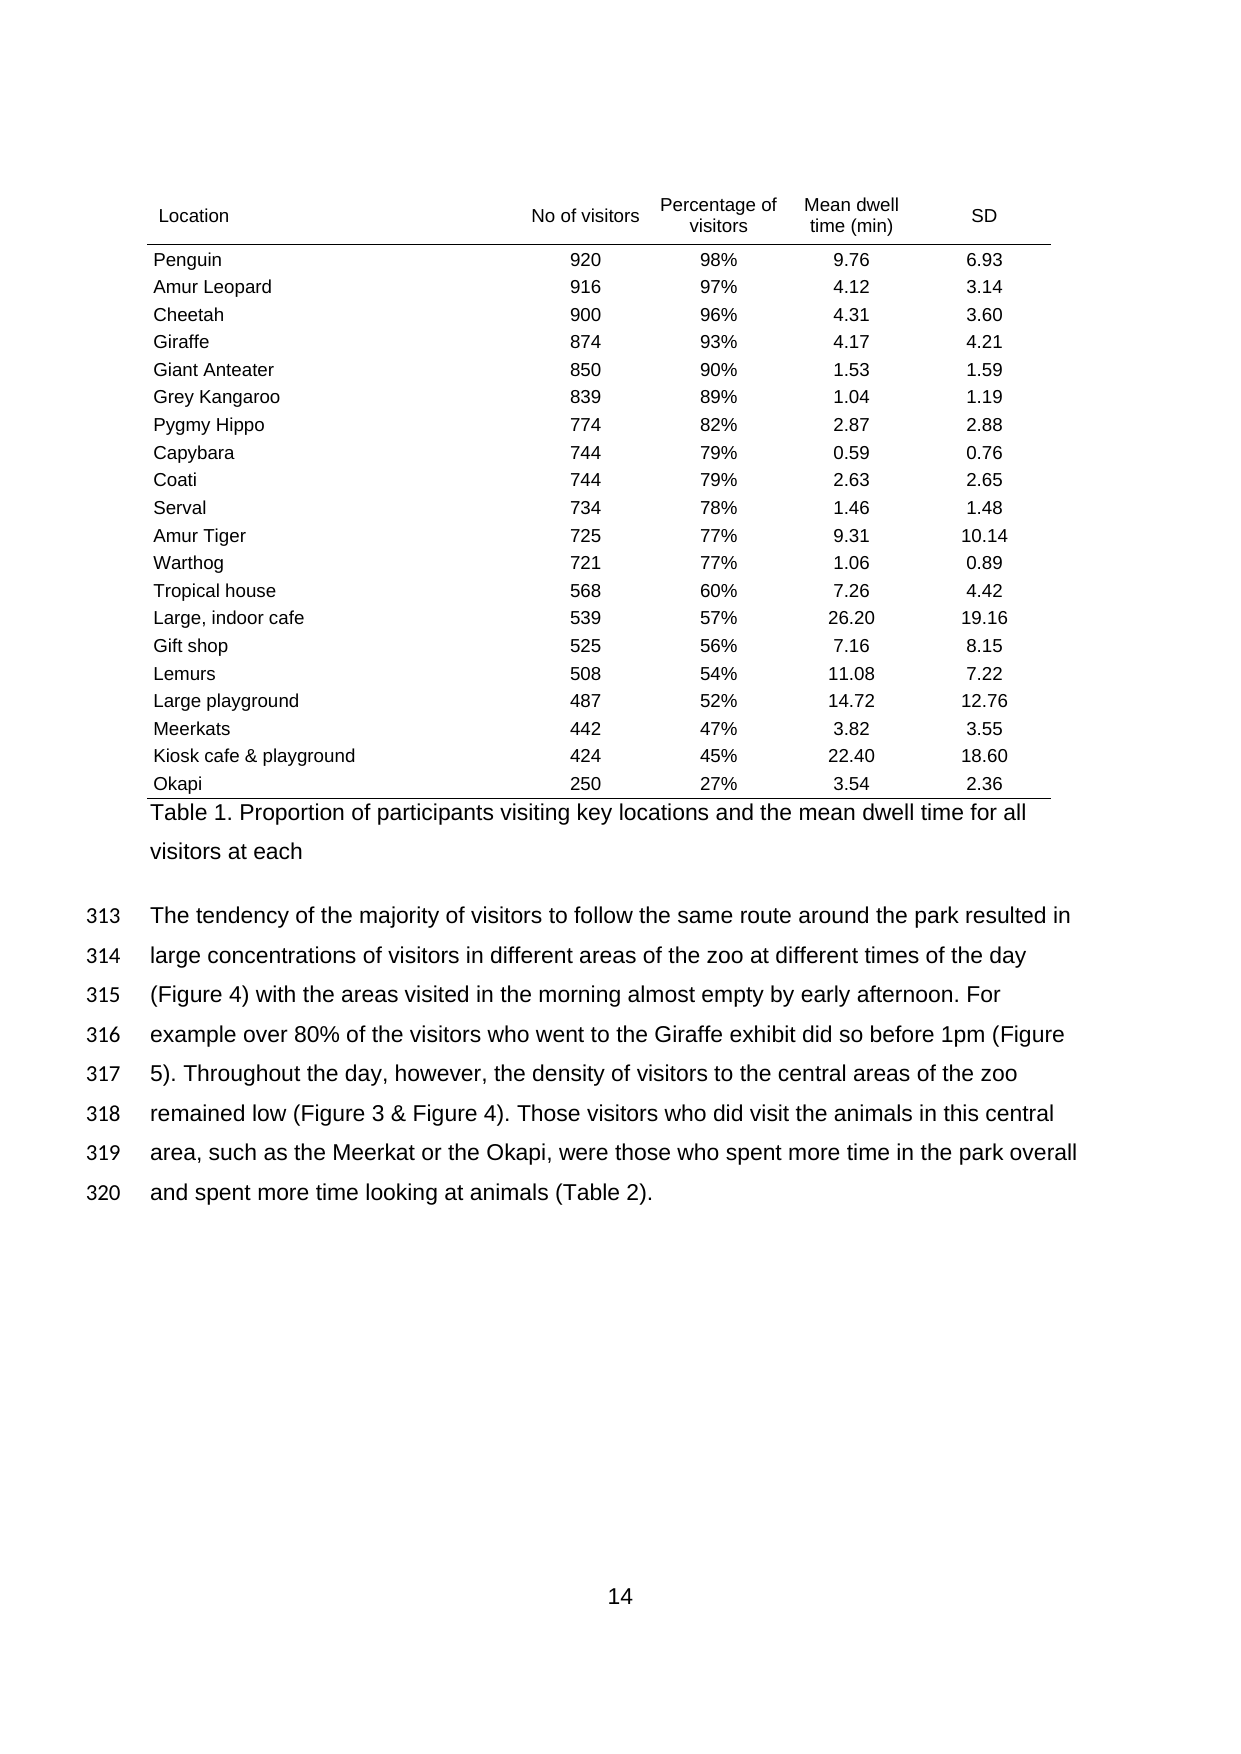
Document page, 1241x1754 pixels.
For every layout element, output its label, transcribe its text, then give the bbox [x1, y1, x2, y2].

table_cell 3.55 [918, 715, 1051, 742]
table_cell Serval [147, 494, 519, 521]
table_cell 60% [652, 577, 785, 604]
table_cell 916 [519, 273, 652, 301]
table_cell 27% [652, 770, 785, 797]
table_cell Grey Kangaroo [147, 383, 519, 411]
table_cell 3.82 [785, 715, 918, 742]
table_cell 90% [652, 356, 785, 383]
table_cell 98% [652, 245, 785, 273]
table_cell 12.76 [918, 687, 1051, 714]
table_cell 874 [519, 328, 652, 356]
table_cell 1.19 [918, 383, 1051, 411]
table_cell Giant Anteater [147, 356, 519, 383]
table_cell 96% [652, 301, 785, 328]
table_cell 539 [519, 604, 652, 632]
table_cell Okapi [147, 770, 519, 797]
table_cell 10.14 [918, 521, 1051, 549]
table_cell 7.16 [785, 632, 918, 659]
table_cell 6.93 [918, 245, 1051, 273]
table_cell 1.46 [785, 494, 918, 521]
table_header Location [147, 186, 519, 244]
table_header Mean dwell time (min) [785, 186, 918, 244]
table_cell 4.17 [785, 328, 918, 356]
table_cell 8.15 [918, 632, 1051, 659]
table_cell 26.20 [785, 604, 918, 632]
table_cell Meerkats [147, 715, 519, 742]
table_cell Large, indoor cafe [147, 604, 519, 632]
table_cell Gift shop [147, 632, 519, 659]
table_cell 568 [519, 577, 652, 604]
table_cell 18.60 [918, 742, 1051, 770]
table_cell 850 [519, 356, 652, 383]
table_cell 4.31 [785, 301, 918, 328]
table_cell 79% [652, 466, 785, 494]
table_cell 56% [652, 632, 785, 659]
table_cell 7.26 [785, 577, 918, 604]
table_cell Kiosk cafe & playground [147, 742, 519, 770]
table_cell 920 [519, 245, 652, 273]
table_cell Giraffe [147, 328, 519, 356]
table_cell Capybara [147, 439, 519, 466]
table_cell Large playground [147, 687, 519, 714]
table_cell 734 [519, 494, 652, 521]
table_cell 9.31 [785, 521, 918, 549]
table_cell 22.40 [785, 742, 918, 770]
table_cell 487 [519, 687, 652, 714]
table_cell 3.54 [785, 770, 918, 797]
table_cell 525 [519, 632, 652, 659]
table_cell 4.42 [918, 577, 1051, 604]
table_cell Amur Leopard [147, 273, 519, 301]
table_cell 2.36 [918, 770, 1051, 797]
table_cell Warthog [147, 549, 519, 577]
table_cell 744 [519, 439, 652, 466]
table_cell 11.08 [785, 659, 918, 687]
table_cell 442 [519, 715, 652, 742]
table_cell 19.16 [918, 604, 1051, 632]
table_cell 424 [519, 742, 652, 770]
table_cell 0.76 [918, 439, 1051, 466]
table_cell 79% [652, 439, 785, 466]
table_cell 0.59 [785, 439, 918, 466]
table_cell 14.72 [785, 687, 918, 714]
table_cell 1.48 [918, 494, 1051, 521]
table_cell 1.53 [785, 356, 918, 383]
table_cell 1.59 [918, 356, 1051, 383]
table_cell 1.06 [785, 549, 918, 577]
table_header Percentage of visitors [652, 186, 785, 244]
table_cell 54% [652, 659, 785, 687]
table_cell 725 [519, 521, 652, 549]
table_cell Pygmy Hippo [147, 411, 519, 438]
text Table 1. Proportion of participants visiting key locations and the mean dwell time for all visitors at each [150, 798, 1090, 864]
table_cell Penguin [147, 245, 519, 273]
table_cell 3.14 [918, 273, 1051, 301]
table_cell Tropical house [147, 577, 519, 604]
table_cell 744 [519, 466, 652, 494]
table_cell 0.89 [918, 549, 1051, 577]
table_cell 839 [519, 383, 652, 411]
text The tendency of the majority of visitors to follow the same route around the park resulted in large concentrations of visitors in different areas of the zoo at different times of the day (Figure 4) with the areas visited in the morning almost empty by early afternoon. For example over 80% of the visitors who went to the Giraffe exhibit did so before 1pm (Figure 5). Throughout the day, however, the density of visitors to the central areas of the zoo remained low (Figure 3 & Figure 4). Those visitors who did visit the animals in this central area, such as the Meerkat or the Okapi, were those who spent more time in the park overall and spent more time looking at animals (Table 2). [150, 902, 1090, 1205]
table_cell Coati [147, 466, 519, 494]
table_cell 77% [652, 549, 785, 577]
table_cell 774 [519, 411, 652, 438]
table_cell 82% [652, 411, 785, 438]
table_cell 900 [519, 301, 652, 328]
table_cell 77% [652, 521, 785, 549]
table_cell 2.88 [918, 411, 1051, 438]
table_cell 45% [652, 742, 785, 770]
table_cell 78% [652, 494, 785, 521]
table_cell 4.12 [785, 273, 918, 301]
table_cell 47% [652, 715, 785, 742]
table_cell 2.65 [918, 466, 1051, 494]
table_cell 4.21 [918, 328, 1051, 356]
table_header SD [918, 186, 1051, 244]
table_cell 52% [652, 687, 785, 714]
table_cell 1.04 [785, 383, 918, 411]
table_cell 2.87 [785, 411, 918, 438]
table_cell 97% [652, 273, 785, 301]
table_cell 2.63 [785, 466, 918, 494]
table_cell 9.76 [785, 245, 918, 273]
table_cell 250 [519, 770, 652, 797]
table_cell 57% [652, 604, 785, 632]
table_cell 508 [519, 659, 652, 687]
table_cell Amur Tiger [147, 521, 519, 549]
table_cell 3.60 [918, 301, 1051, 328]
table_cell 721 [519, 549, 652, 577]
table_cell Lemurs [147, 659, 519, 687]
table_cell Cheetah [147, 301, 519, 328]
table_header No of visitors [519, 186, 652, 244]
table_cell 89% [652, 383, 785, 411]
table_cell 93% [652, 328, 785, 356]
table_cell 7.22 [918, 659, 1051, 687]
